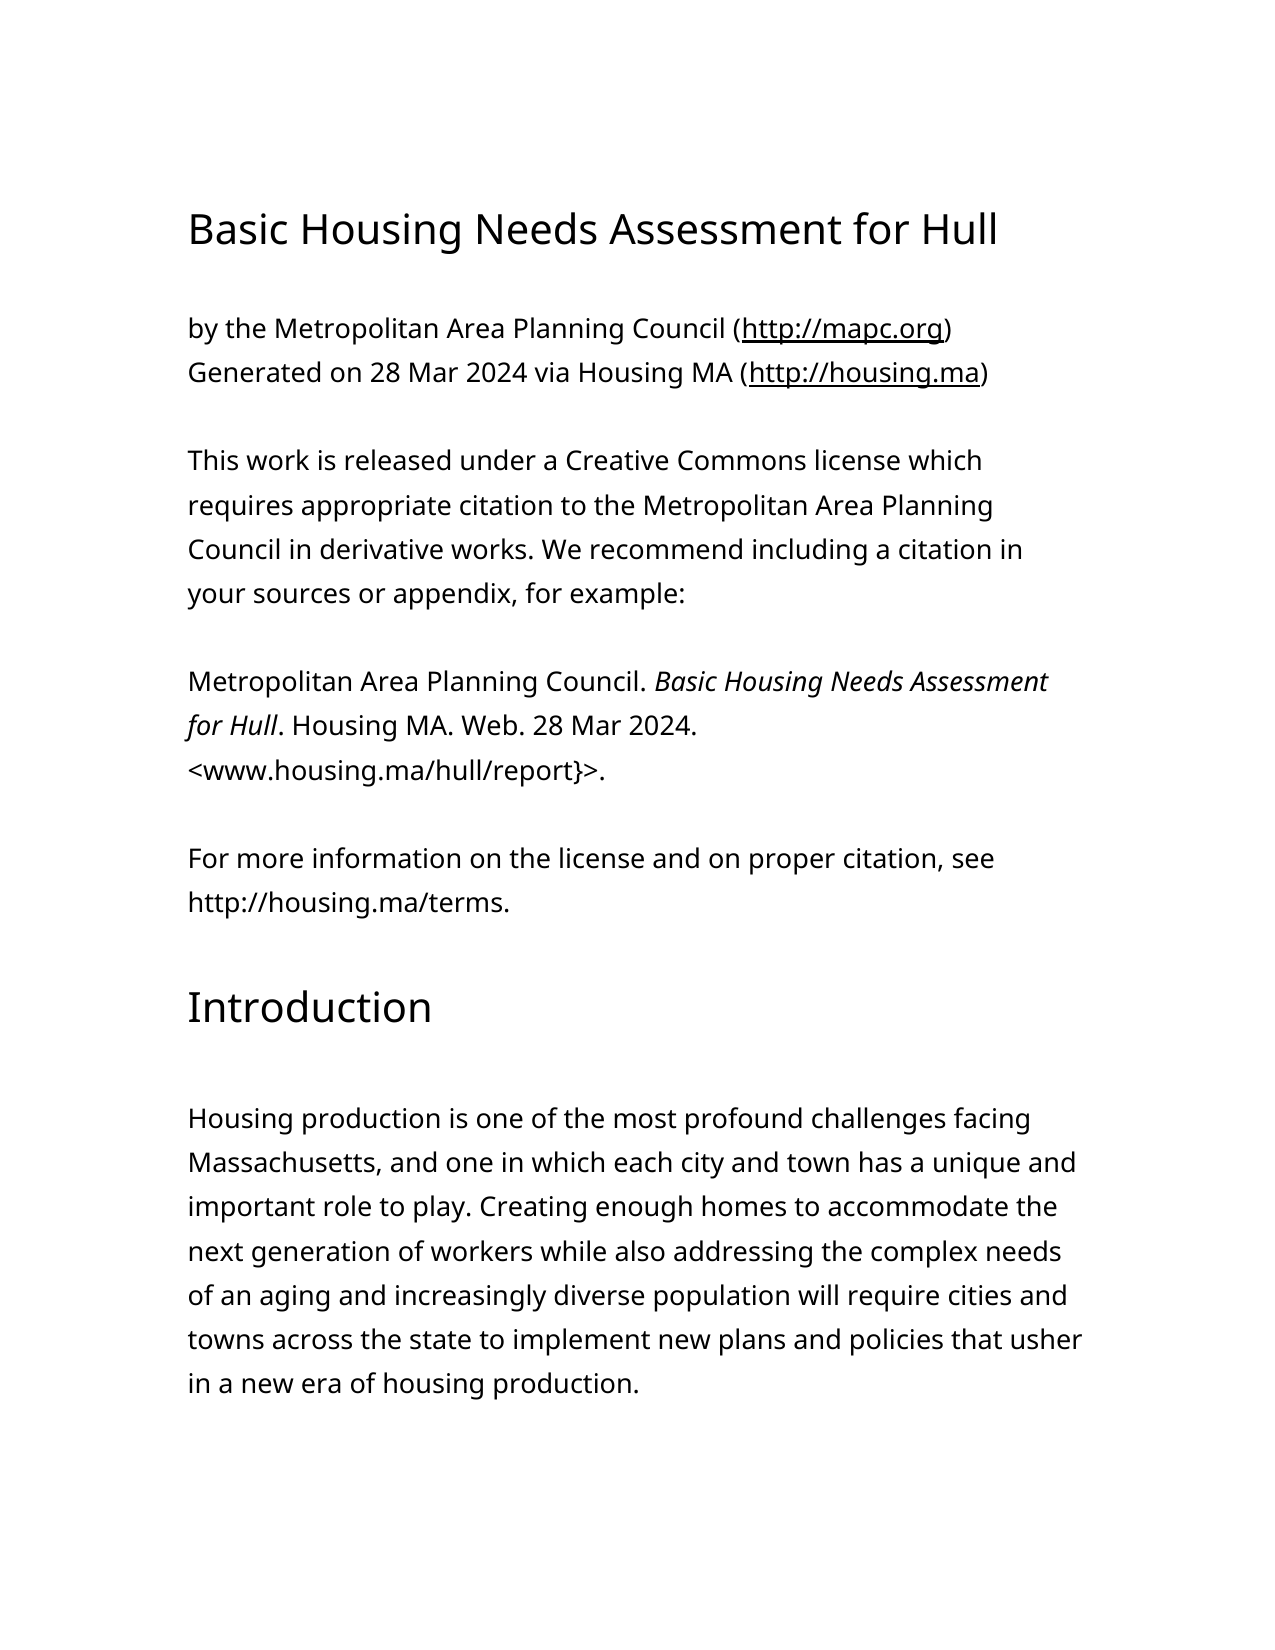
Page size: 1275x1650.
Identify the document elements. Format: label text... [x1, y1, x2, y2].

text by the Metropolitan Area Planning Council (http://mapc.org) [187, 309, 1087, 346]
subtitle Introduction [187, 978, 1087, 1034]
text Generated on 28 Mar 2024 via Housing MA (http://housing.ma) [187, 353, 1087, 390]
text This work is released under a Creative Commons license which requires appropriate citation to the Metropolitan Area Planning Council in derivative works. We recommend including a citation in your sources or appendix, for example: [187, 442, 1087, 611]
text Housing production is one of the most profound challenges facing Massachusetts, and one in which each city and town has a unique and important role to play. Creating enough homes to accommodate the next generation of workers while also addressing the complex needs of an aging and increasingly diverse population will require cities and towns across the state to implement new plans and policies that usher in a new era of housing production. [187, 1099, 1087, 1401]
text Metropolitan Area Planning Council. Basic Housing Needs Assessment for Hull. Housing MA. Web. 28 Mar 2024. <www.housing.ma/hull/report}>. [187, 663, 1087, 788]
subtitle Basic Housing Needs Assessment for Hull [187, 200, 1087, 257]
text For more information on the license and on proper citation, see http://housing.ma/terms. [187, 839, 1087, 920]
